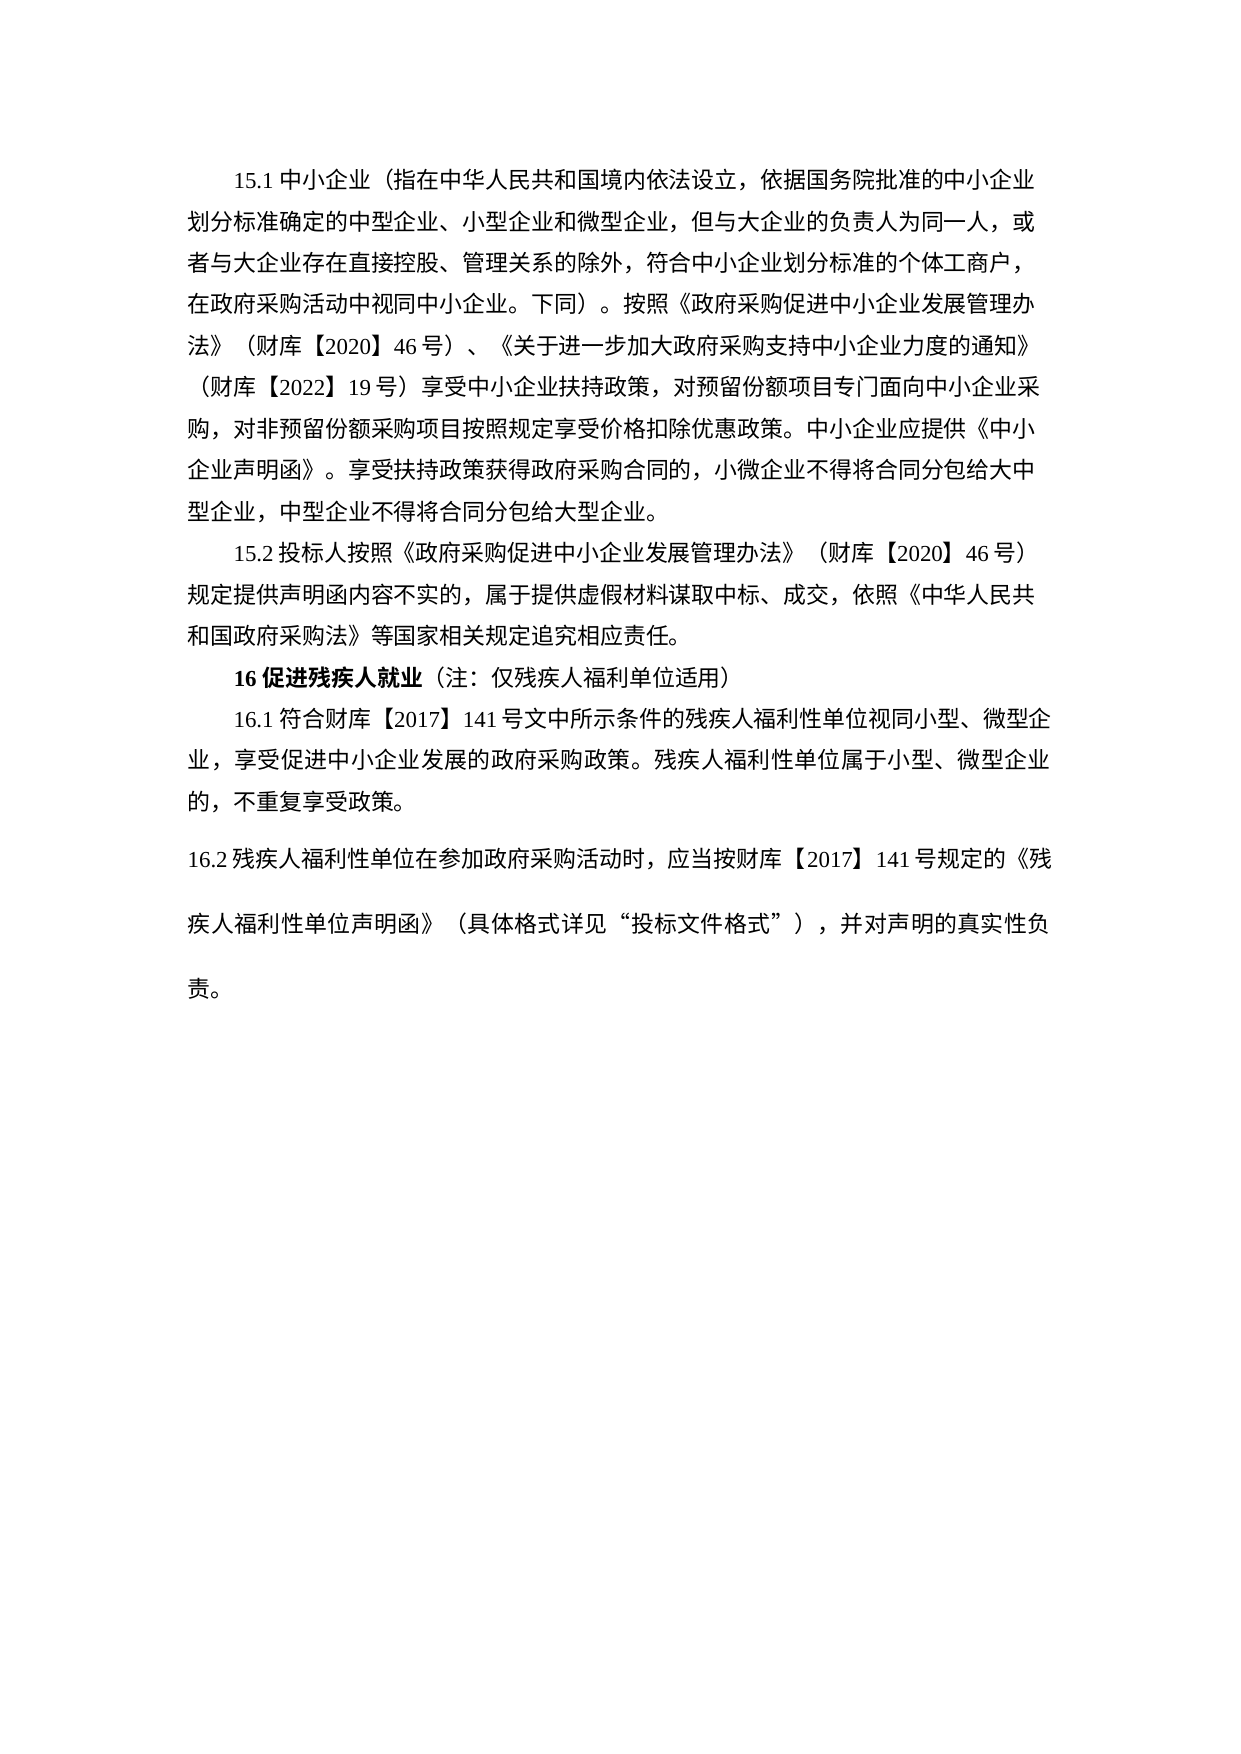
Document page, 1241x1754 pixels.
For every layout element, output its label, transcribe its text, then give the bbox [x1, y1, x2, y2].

text 16.2残疾人福利性单位在参加政府采购活动时，应当按财库【2017】141号规定的《残疾人福利性单位声明函》（具体格式详见“投标文件格式”），并对声明的真实性负责。 [187, 825, 1053, 1020]
text 16.1 符合财库【2017】141号文中所示条件的残疾人福利性单位视同小型、微型企业，享受促进中小企业发展的政府采购政策。残疾人福利性单位属于小型、微型企业的，不重复享受政策。 [187, 701, 1053, 817]
text 15.1 中小企业（指在中华人民共和国境内依法设立，依据国务院批准的中小企业划分标准确定的中型企业、小型企业和微型企业，但与大企业的负责人为同一人，或者与大企业存在直接控股、管理关系的除外，符合中小企业划分标准的个体工商户，在政府采购活动中视同中小企业。下同）。按照《政府采购促进中小企业发展管理办法》（财库【2020】46号）、《关于进一步加大政府采购支持中小企业力度的通知》（财库【2022】19号）享受中小企业扶持政策，对预留份额项目专门面向中小企业采购，对非预留份额采购项目按照规定享受价格扣除优惠政策。中小企业应提供《中小企业声明函》。享受扶持政策获得政府采购合同的，小微企业不得将合同分包给大中型企业，中型企业不得将合同分包给大型企业。 [187, 162, 1053, 527]
text 15.2投标人按照《政府采购促进中小企业发展管理办法》（财库【2020】46号）规定提供声明函内容不实的，属于提供虚假材料谋取中标、成交，依照《中华人民共和国政府采购法》等国家相关规定追究相应责任。 [187, 535, 1053, 651]
text 16 促进残疾人就业（注：仅残疾人福利单位适用） [187, 659, 1053, 693]
